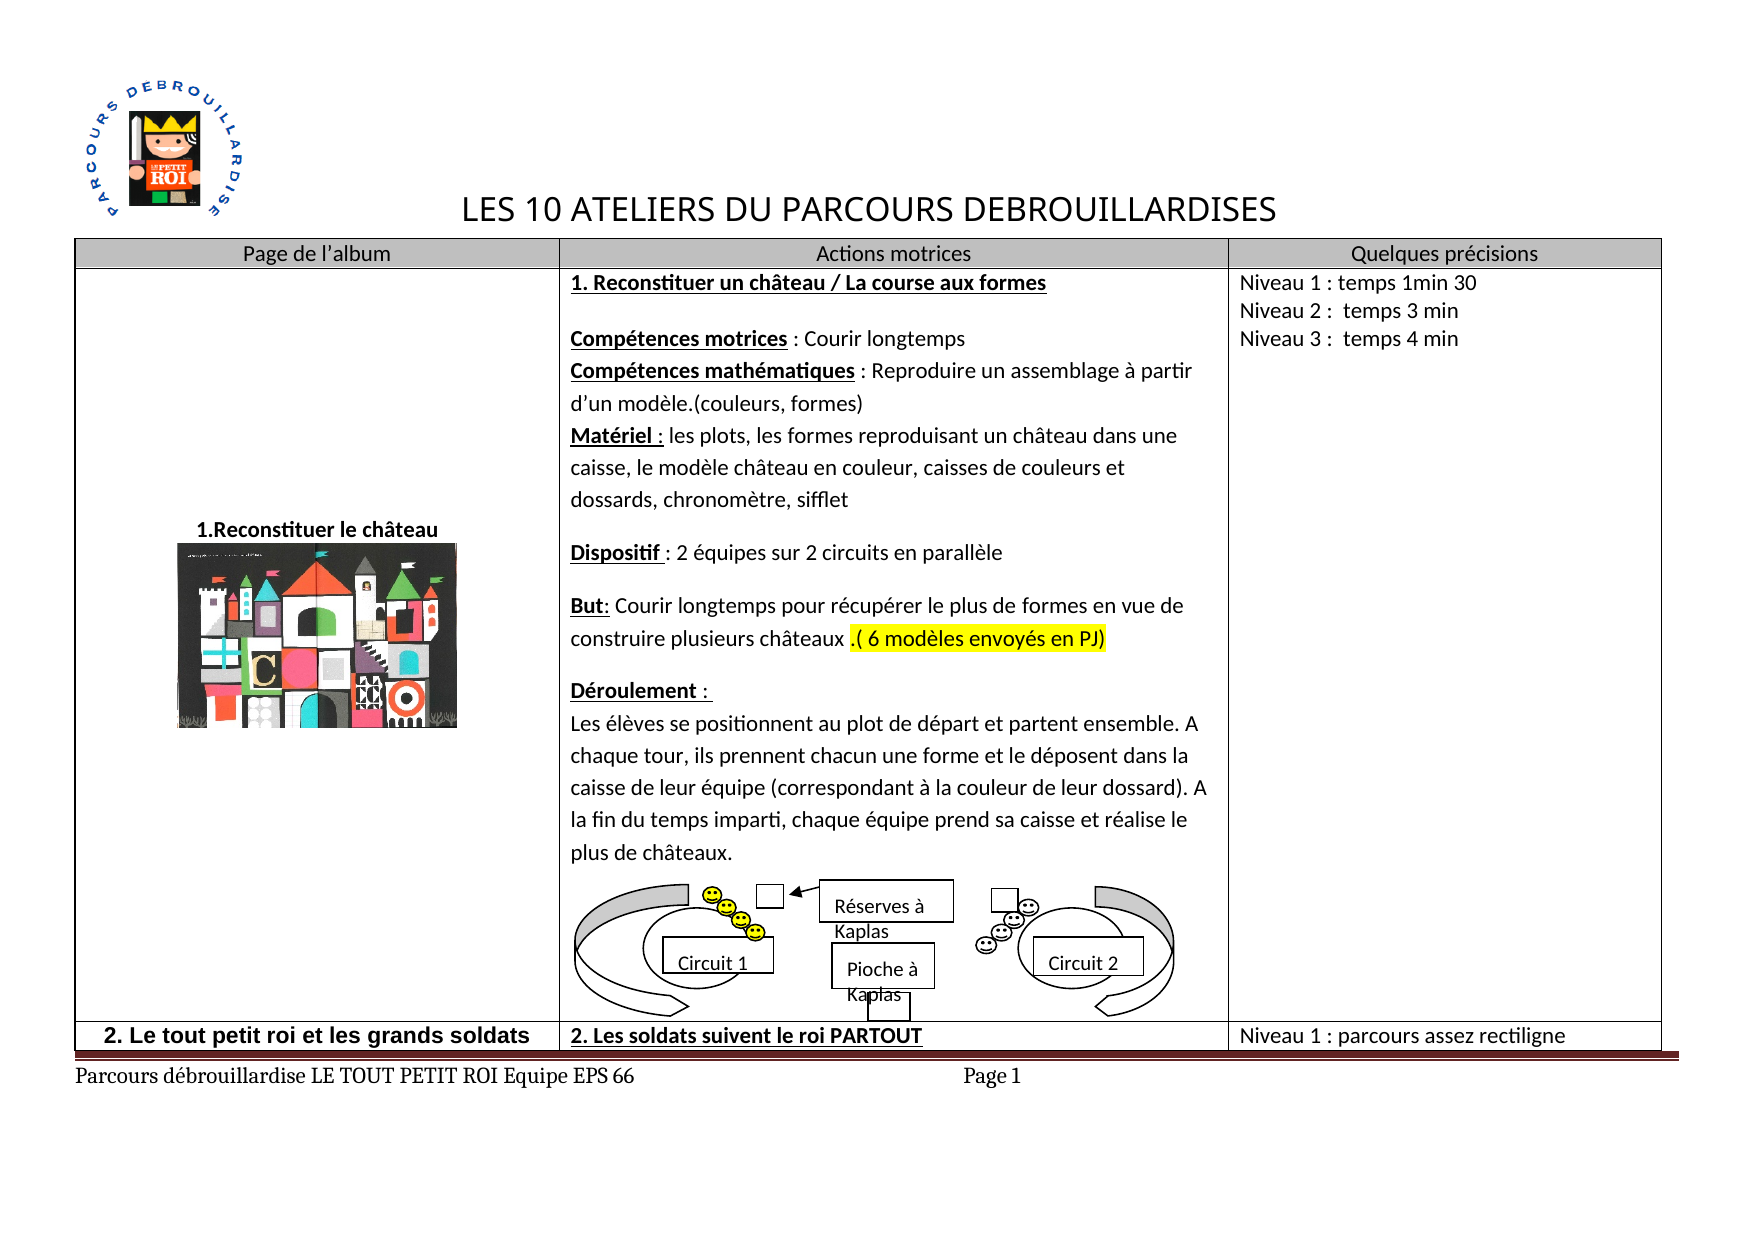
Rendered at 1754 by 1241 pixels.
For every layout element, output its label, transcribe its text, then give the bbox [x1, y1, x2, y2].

table_cell 1.Reconstituer le château [76, 269, 559, 1021]
text LES 10 ATELIERS DU PARCOURS DEBROUILLARDISES [75, 75, 1679, 232]
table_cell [76, 1022, 559, 1050]
table_cell Niveau 1 : temps 1min 30 Niveau 2 : temps 3 min Niveau 3 : temps 4 min [1229, 269, 1661, 1021]
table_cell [560, 1022, 1228, 1050]
picture [75, 75, 254, 222]
table_cell 1. Reconstituer un château / La course aux formes Compétences motrices : Courir longtemps Compétences mathématiques : Reproduire un assemblage à partir d’un modèle.(couleurs, formes) Matériel : les plots, les formes reproduisant un château dans une caisse, le modèle château en couleur, caisses de couleurs et dossards, chronomètre, sifflet Dispositif : 2 équipes sur 2 circuits en parallèle But: Courir longtemps pour récupérer le plus de formes en vue de construire plusieurs châteaux .( 6 modèles envoyés en PJ) Déroulement : Les élèves se positionnent au plot de départ et partent ensemble. A chaque tour, ils prennent chacun une forme et le déposent dans la caisse de leur équipe (correspondant à la couleur de leur dossard). A la fin du temps imparti, chaque équipe prend sa caisse et réalise le plus de châteaux. [560, 269, 1228, 1021]
table_header Quelques précisions [1229, 239, 1661, 267]
table_header Page de l’album [76, 239, 559, 267]
picture [177, 543, 457, 728]
table_header Actions motrices [560, 239, 1228, 267]
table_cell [1229, 1022, 1661, 1050]
